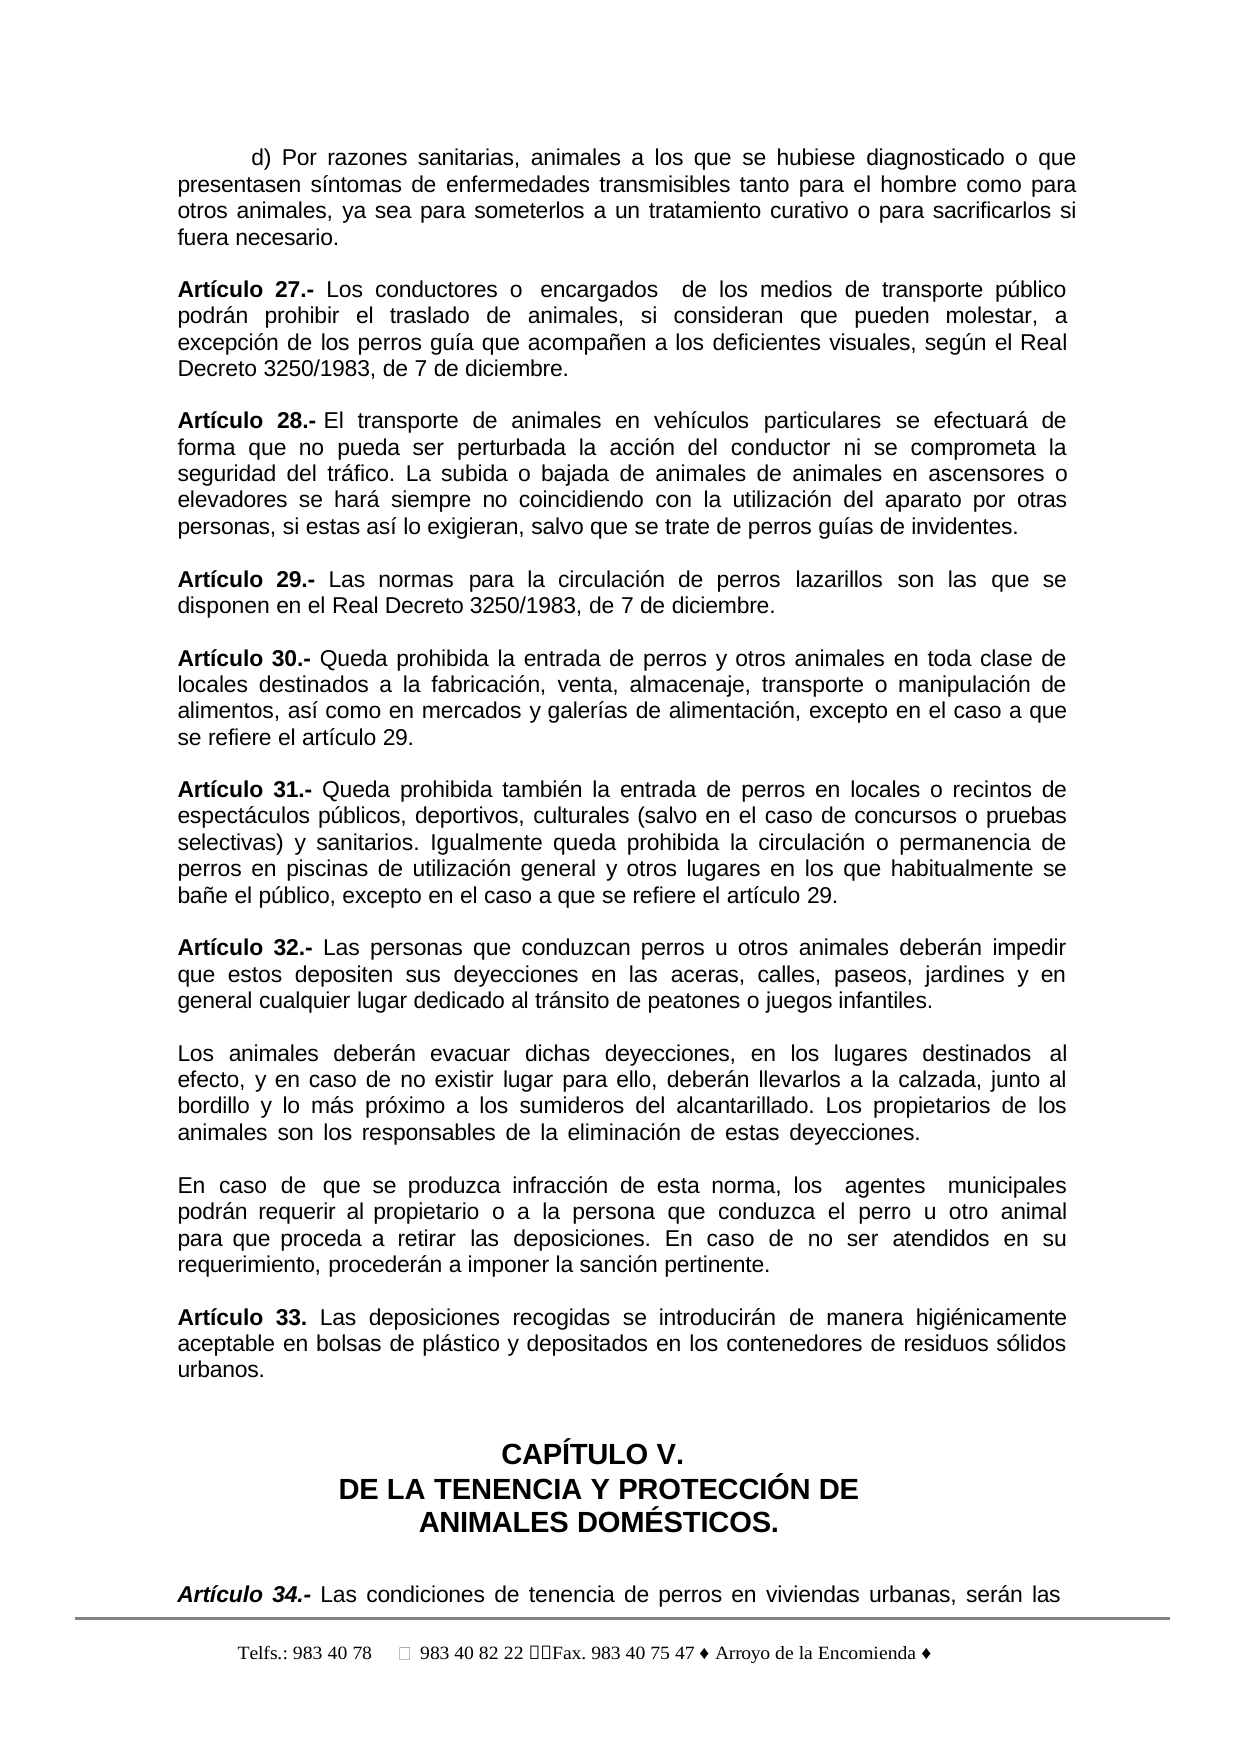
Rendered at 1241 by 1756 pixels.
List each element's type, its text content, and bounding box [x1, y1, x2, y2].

text Artículo 29.- Las normas para la circulación de perros lazarillos son las que se disponen en el Real Decreto 3250/1983, de 7 de diciembre. [177, 566, 1067, 618]
subtitle CAPÍTULO V. [234, 1437, 951, 1471]
text Artículo 33. Las deposiciones recogidas se introducirán de manera higiénicamente aceptable en bolsas de plástico y depositados en los contenedores de residuos sólidos urbanos. [177, 1303, 1067, 1382]
text DE LA TENENCIA Y PROTECCIÓN DE ANIMALES DOMÉSTICOS. [338, 1472, 859, 1539]
picture [397, 1642, 428, 1664]
list Por razones sanitarias, animales a los que se hubiese diagnosticado o que presentasen síntomas de enfermedades transmisibles tanto para el hombre como para otros animales, ya sea para someterlos a un tratamiento curativo o para sacrificarlos si fuera necesario. [177, 144, 1077, 250]
text Artículo 32.- Las personas que conduzcan perros u otros animales deberán impedir que estos depositen sus deyecciones en las aceras, calles, paseos, jardines y en general cualquier lugar dedicado al tránsito de peatones o juegos infantiles. [177, 934, 1067, 1013]
text Los animales deberán evacuar dichas deyecciones, en los lugares destinados al efecto, y en caso de no existir lugar para ello, deberán llevarlos a la calzada, junto al bordillo y lo más próximo a los sumideros del alcantarillado. Los propietarios de los animales son los responsables de la eliminación de estas deyecciones. [177, 1039, 1067, 1145]
text Artículo 27.- Los conductores o encargados de los medios de transporte público podrán prohibir el traslado de animales, si consideran que pueden molestar, a excepción de los perros guía que acompañen a los deficientes visuales, según el Real Decreto 3250/1983, de 7 de diciembre. [177, 276, 1067, 381]
text Artículo 34.- Las condiciones de tenencia de perros en viviendas urbanas, serán las [177, 1581, 1184, 1607]
text Artículo 30.- Queda prohibida la entrada de perros y otros animales en toda clase de locales destinados a la fabricación, venta, almacenaje, transporte o manipulación de alimentos, así como en mercados y galerías de alimentación, excepto en el caso a que se refiere el artículo 29. [177, 644, 1067, 750]
text Artículo 28.- El transporte de animales en vehículos particulares se efectuará de forma que no pueda ser perturbada la acción del conductor ni se comprometa la seguridad del tráfico. La subida o bajada de animales de animales en ascensores o elevadores se hará siempre no coincidiendo con la utilización del aparato por otras personas, si estas así lo exigieran, salvo que se trate de perros guías de invidentes. [177, 407, 1067, 539]
text En caso de que se produzca infracción de esta norma, los agentes municipales podrán requerir al propietario o a la persona que conduzca el perro u otro animal para que proceda a retirar las deposiciones. En caso de no ser atendidos en su requerimiento, procederán a imponer la sanción pertinente. [177, 1172, 1067, 1277]
text Artículo 31.- Queda prohibida también la entrada de perros en locales o recintos de espectáculos públicos, deportivos, culturales (salvo en el caso de concursos o pruebas selectivas) y sanitarios. Igualmente queda prohibida la circulación o permanencia de perros en piscinas de utilización general y otros lugares en los que habitualmente se bañe el público, excepto en el caso a que se refiere el artículo 29. [177, 776, 1067, 908]
